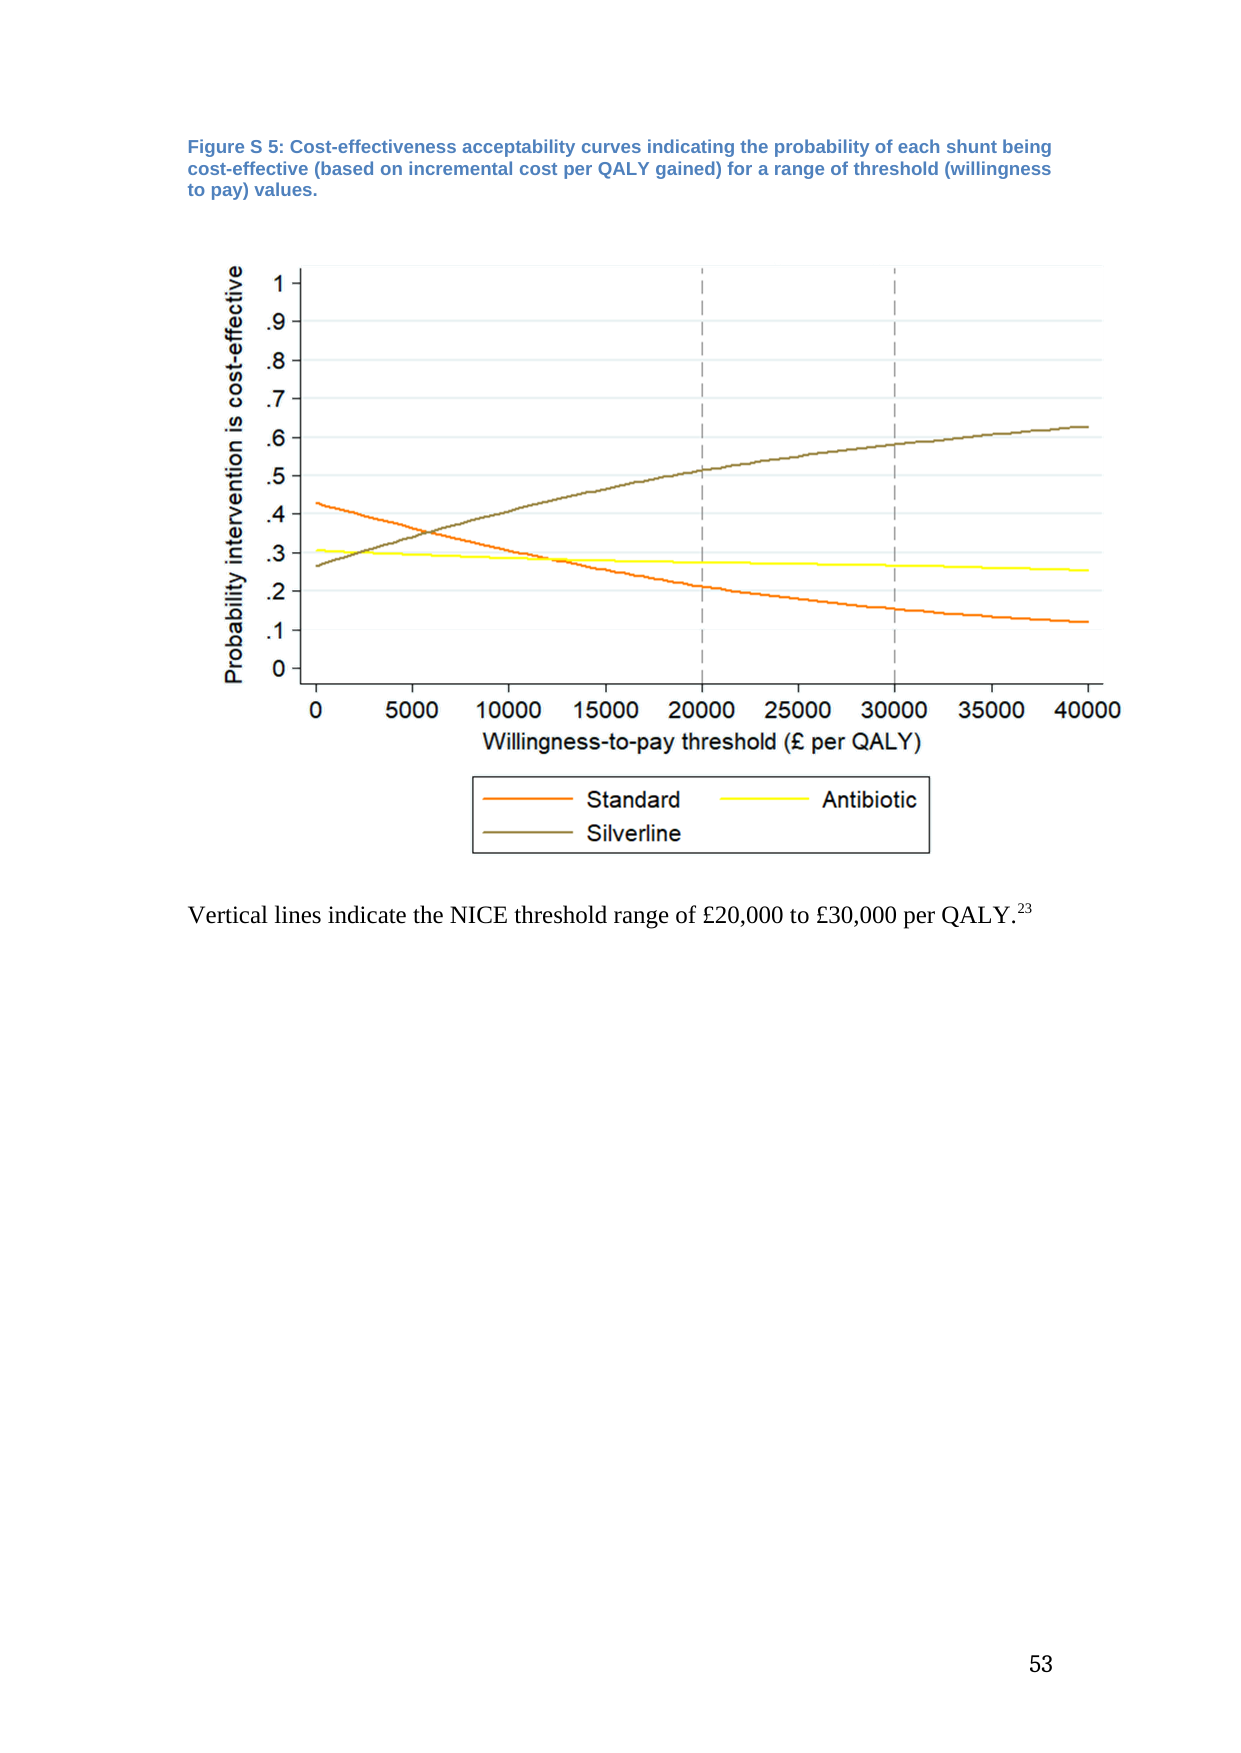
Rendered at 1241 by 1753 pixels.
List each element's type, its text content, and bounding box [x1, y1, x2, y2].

text Vertical lines indicate the NICE threshold range of £20,000 to £30,000 per QALY.23 [187, 900, 1053, 929]
picture [187, 250, 1128, 886]
text Figure S 5: Cost-effectiveness acceptability curves indicating the probability of each shunt being cost-effective (based on incremental cost per QALY gained) for a range of threshold (willingness to pay) values. [187, 136, 1053, 201]
